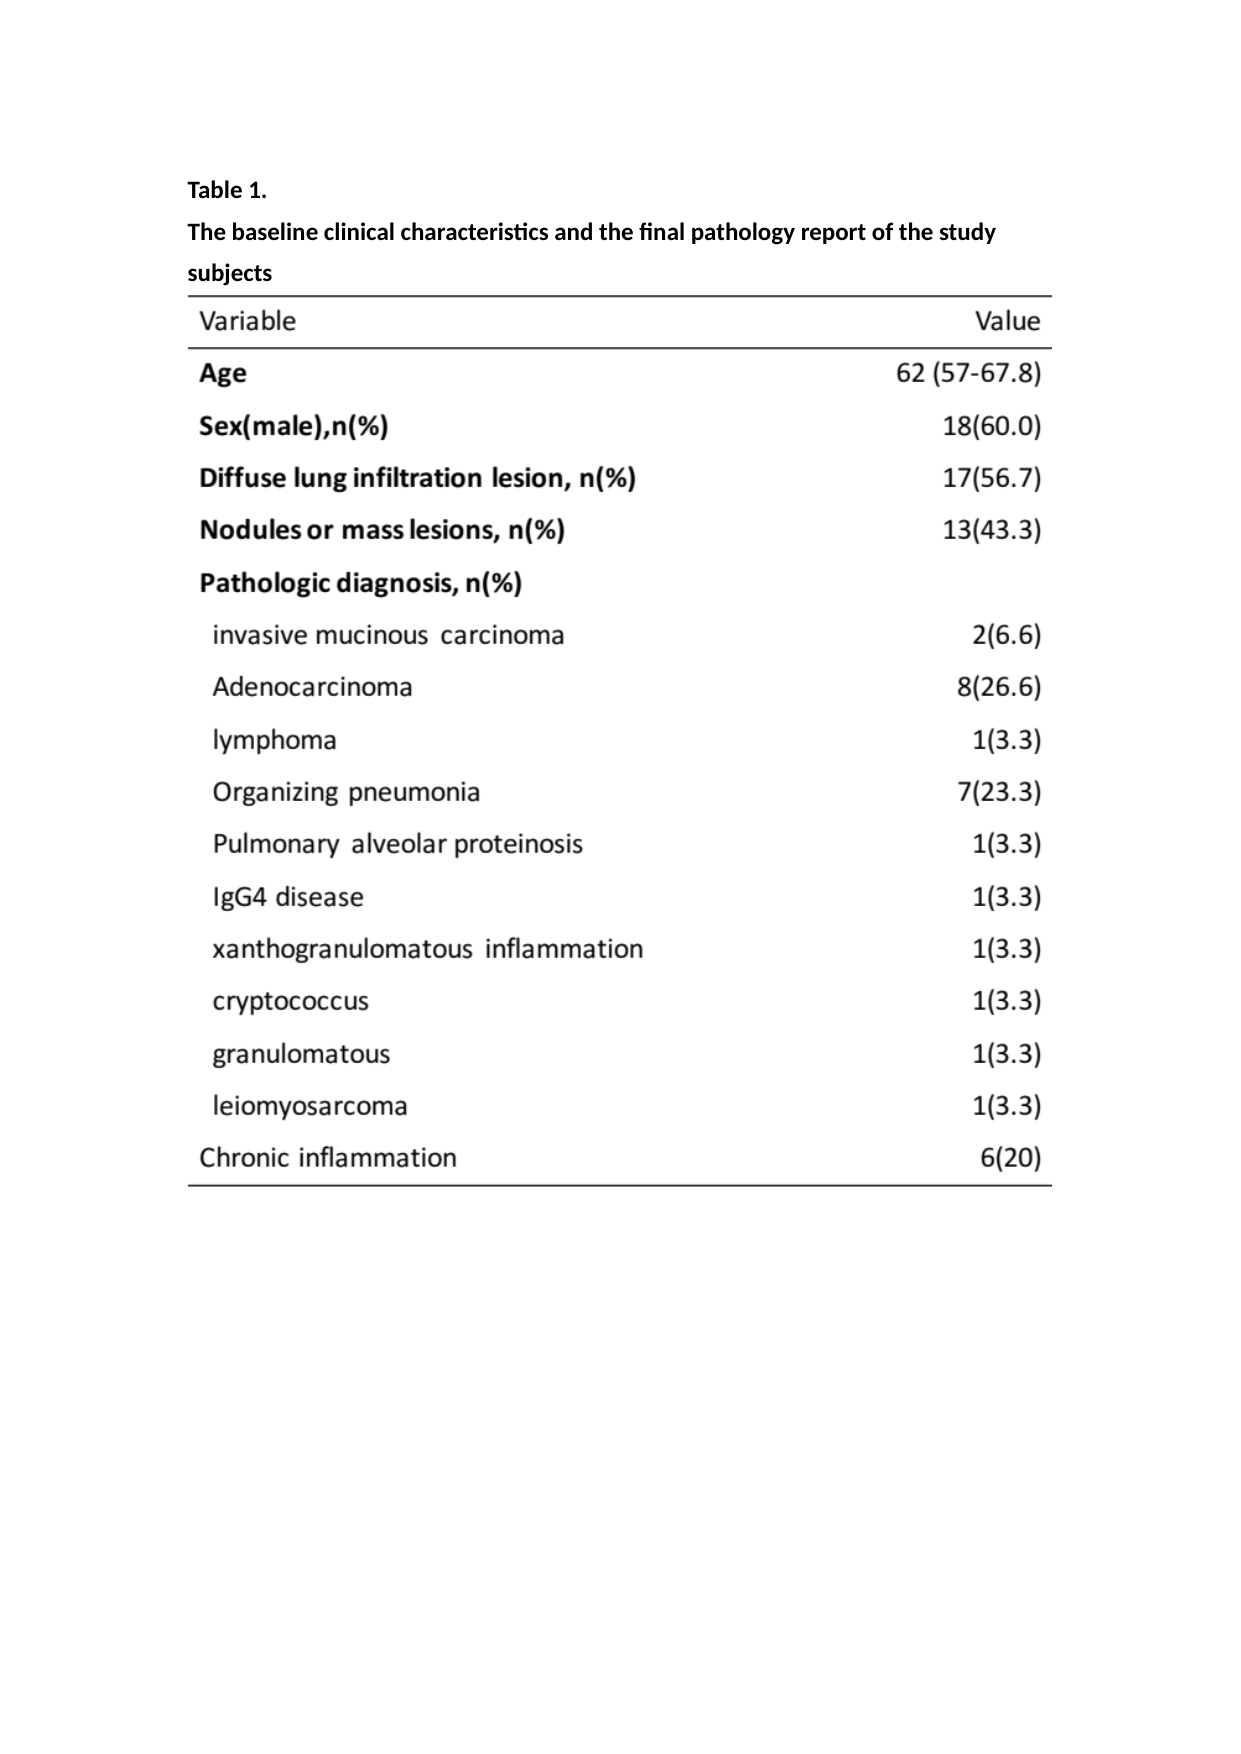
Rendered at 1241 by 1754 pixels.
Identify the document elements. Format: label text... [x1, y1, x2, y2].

text Table 1. [187, 169, 1053, 210]
text The baseline clinical characteristics and the final pathology report of the study subjects [187, 210, 1053, 294]
